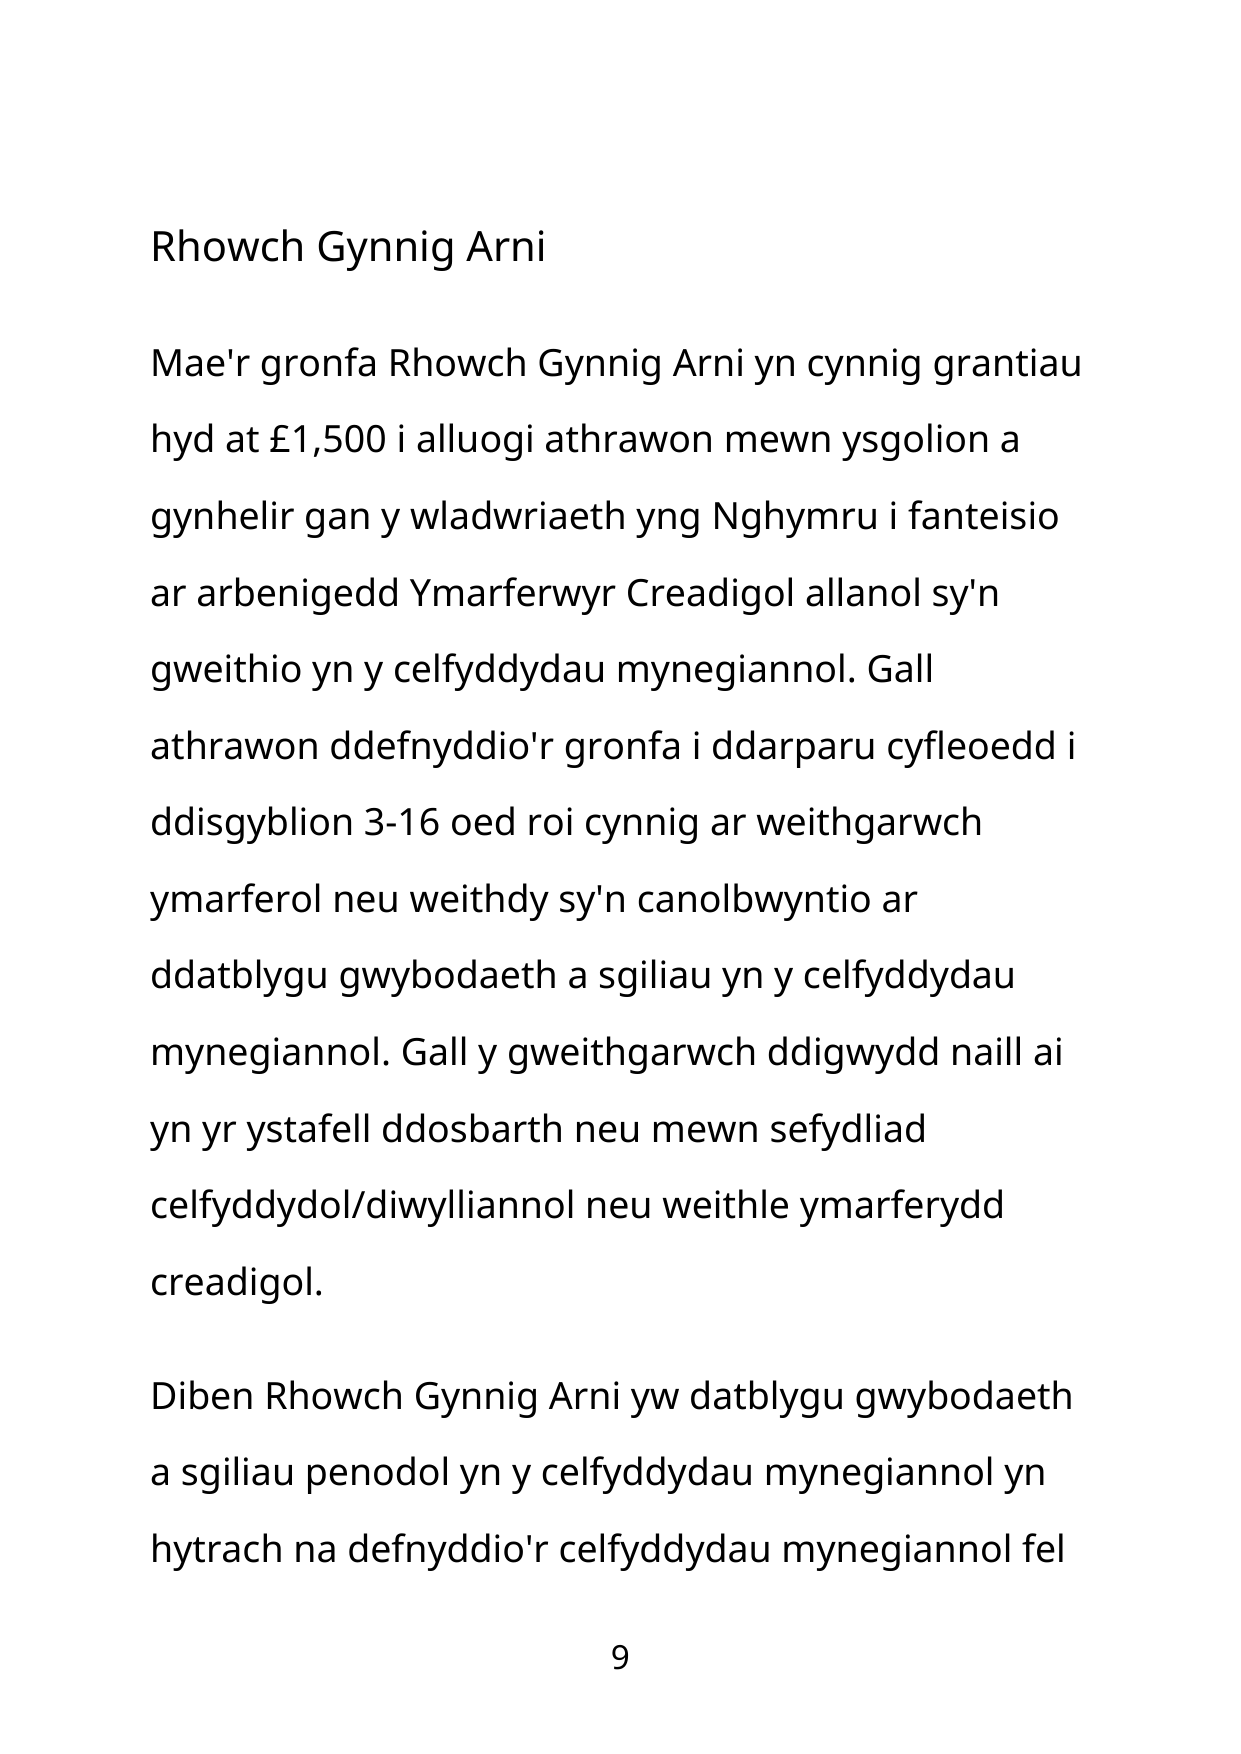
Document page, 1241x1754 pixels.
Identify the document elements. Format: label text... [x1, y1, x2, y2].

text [150, 1369, 1090, 1573]
text Mae'r gronfa Rhowch Gynnig Arni yn cynnig grantiau hyd at £1,500 i alluogi athrawon mewn ysgolion a gynhelir gan y wladwriaeth yng Nghymru i fanteisio ar arbenigedd Ymarferwyr Creadigol allanol sy'n gweithio yn y celfyddydau mynegiannol. Gall athrawon ddefnyddio'r gronfa i ddarparu cyfleoedd i ddisgyblion 3-16 oed roi cynnig ar weithgarwch ymarferol neu weithdy sy'n canolbwyntio ar ddatblygu gwybodaeth a sgiliau yn y celfyddydau mynegiannol. Gall y gweithgarwch ddigwydd naill ai yn yr ystafell ddosbarth neu mewn sefydliad celfyddydol/diwylliannol neu weithle ymarferydd creadigol. [150, 336, 1090, 1306]
subtitle Rhowch Gynnig Arni [150, 217, 1090, 273]
